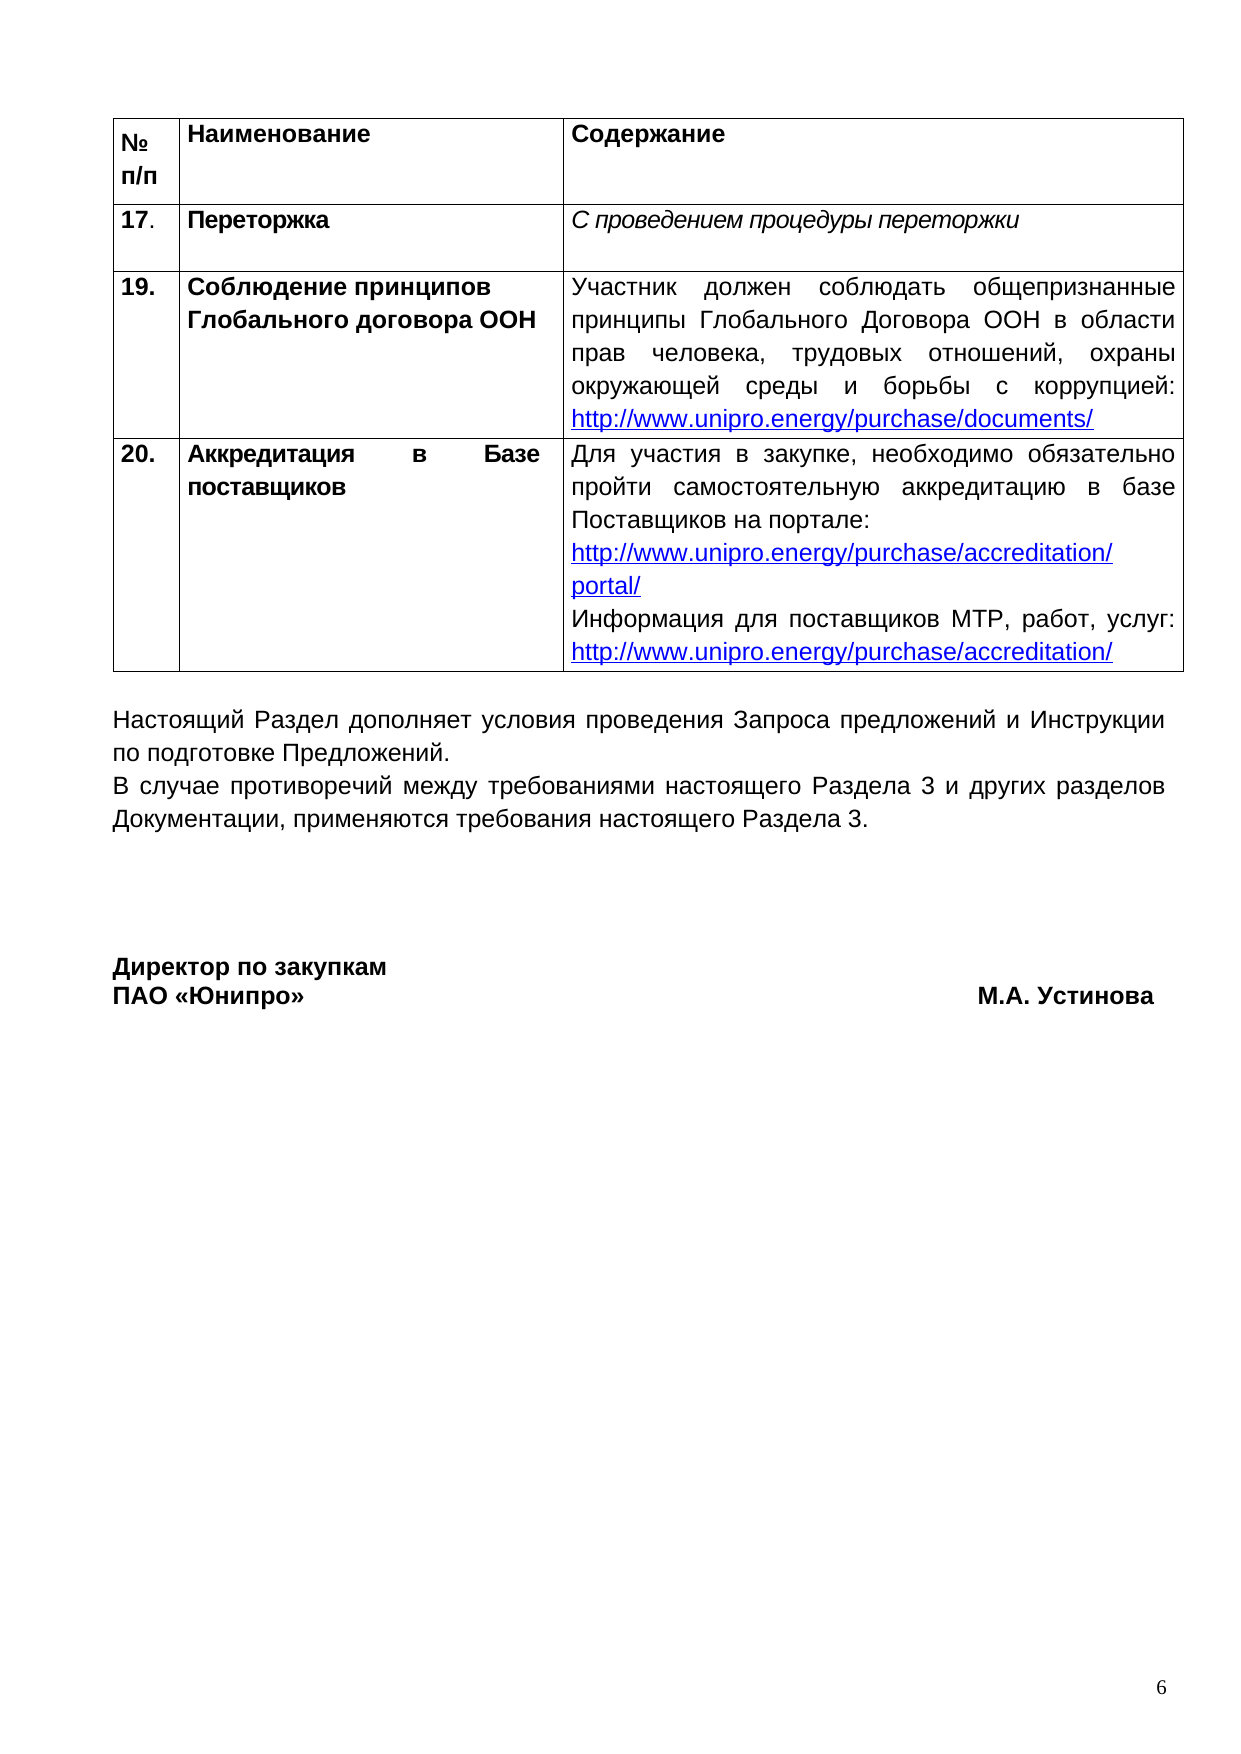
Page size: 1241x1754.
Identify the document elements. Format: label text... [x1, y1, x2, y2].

table_cell С проведением процедуры переторжки [564, 205, 1183, 271]
table_cell 20. [114, 439, 179, 671]
table_cell 19. [114, 272, 179, 438]
table_header № п/п [114, 119, 179, 204]
list В случае противоречий между требованиями настоящего Раздела 3 и других разделов Документации, применяются требования настоящего Раздела 3. [112, 771, 1167, 833]
table_cell Аккредитация в Базе поставщиков [180, 439, 563, 671]
table_header Содержание [564, 119, 1183, 204]
table_cell Переторжка [180, 205, 563, 271]
list ПАО «Юнипро» М.А. Устинова [112, 981, 1167, 1009]
table_cell Соблюдение принципов Глобального договора ООН [180, 272, 563, 438]
table_header Наименование [180, 119, 563, 204]
list Директор по закупкам [112, 952, 1167, 981]
table_cell Участник должен соблюдать общепризнанные принципы Глобального Договора ООН в области прав человека, трудовых отношений, охраны окружающей среды и борьбы с коррупцией: http://www.unipro.energy/purchase/documents/ [564, 272, 1183, 438]
list Настоящий Раздел дополняет условия проведения Запроса предложений и Инструкции по подготовке Предложений. [112, 705, 1167, 767]
table_cell 17. [114, 205, 179, 271]
table_cell Для участия в закупке, необходимо обязательно пройти самостоятельную аккредитацию в базе Поставщиков на портале: http://www.unipro.energy/purchase/accreditation/portal/ Информация для поставщиков МТР, работ, услуг: http://www.unipro.energy/purchase/accreditation/ [564, 439, 1183, 671]
